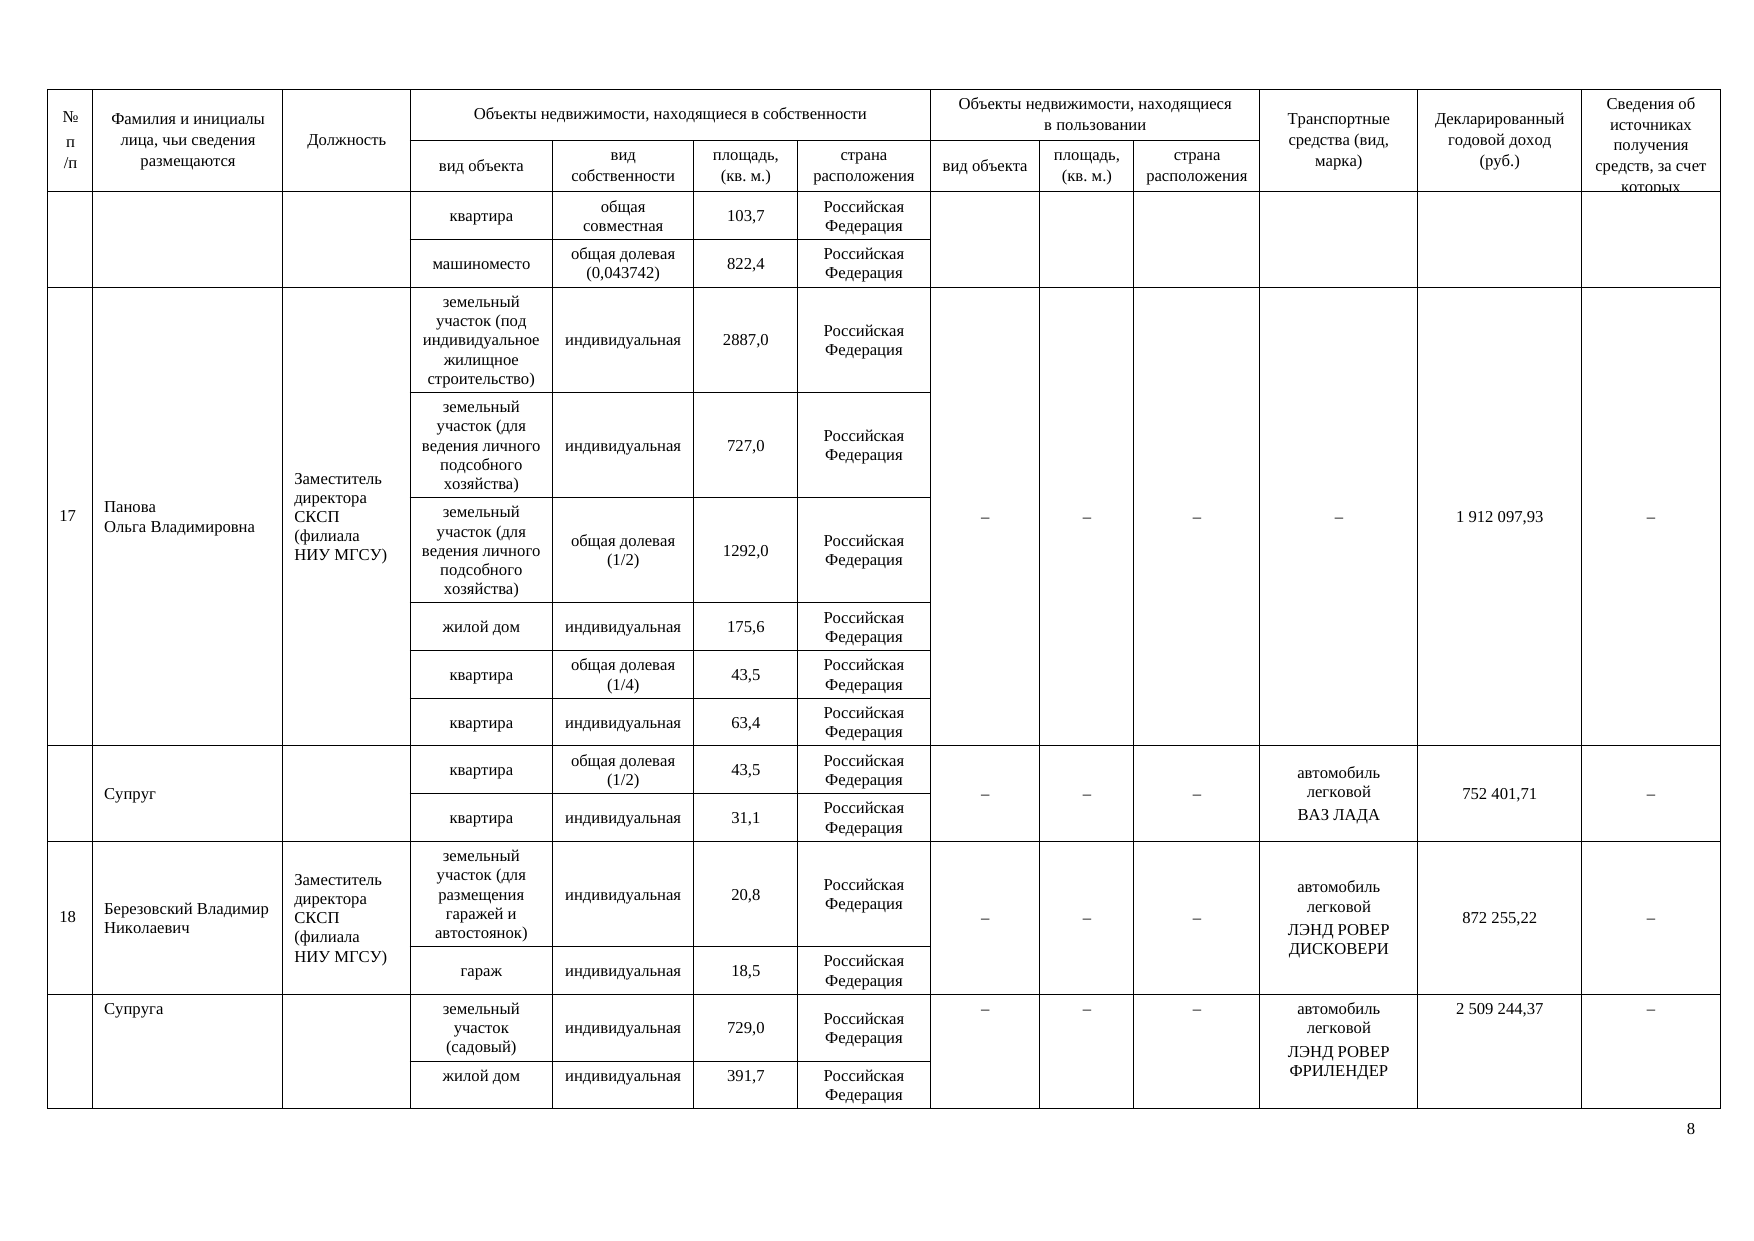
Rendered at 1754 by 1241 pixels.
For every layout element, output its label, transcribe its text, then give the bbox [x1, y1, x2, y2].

table_cell общая долевая (0,043742) [553, 240, 693, 287]
table_cell – [1134, 288, 1259, 745]
table_cell индивидуальная [553, 288, 693, 392]
table_header № п/п [48, 90, 92, 191]
table_cell Российская Федерация [798, 240, 930, 287]
table_cell вид собственности [553, 141, 693, 191]
table_cell 175,6 [694, 603, 797, 650]
table_cell Супруга [93, 995, 282, 1108]
table_cell 1292,0 [694, 498, 797, 602]
table_cell – [931, 842, 1039, 994]
table_cell [283, 746, 410, 841]
table_cell 20,8 [694, 842, 797, 946]
table_cell вид объекта [411, 141, 552, 191]
table_cell – [1040, 995, 1133, 1108]
table_cell Российская Федерация [798, 995, 930, 1061]
table_cell квартира [411, 699, 552, 745]
table_cell квартира [411, 794, 552, 841]
table_cell – [1582, 842, 1720, 994]
table_cell 2887,0 [694, 288, 797, 392]
table_header Декларированный годовой доход (руб.) [1418, 90, 1581, 191]
table_cell Российская Федерация [798, 842, 930, 946]
table_cell – [931, 995, 1039, 1108]
table_cell – [1134, 995, 1259, 1108]
table_cell площадь, (кв. м.) [694, 141, 797, 191]
table_cell индивидуальная [553, 842, 693, 946]
table_cell автомобиль легковой ВАЗ ЛАДА [1260, 746, 1417, 841]
table_cell Супруг [93, 746, 282, 841]
table_cell 31,1 [694, 794, 797, 841]
table_cell 103,7 [694, 192, 797, 239]
table_cell страна расположения [798, 141, 930, 191]
table_cell – [1040, 746, 1133, 841]
table_cell Заместитель директора СКСП (филиала НИУ МГСУ) [283, 288, 410, 745]
table_cell 2 509 244,37 [1418, 995, 1581, 1108]
table_header Транспортные средства (вид, марка) [1260, 90, 1417, 191]
table_cell Российская Федерация [798, 746, 930, 793]
table_cell – [1134, 842, 1259, 994]
table_header Объекты недвижимости, находящиеся в пользовании [931, 90, 1259, 140]
table_cell машиноместо [411, 240, 552, 287]
table_cell Российская Федерация [798, 651, 930, 698]
table_header Фамилия и инициалы лица, чьи сведения размещаются [93, 90, 282, 191]
table_cell Российская Федерация [798, 288, 930, 392]
table_cell – [1582, 288, 1720, 745]
table_cell земельный участок (для ведения личного подсобного хозяйства) [411, 498, 552, 602]
table_cell 17 [48, 288, 92, 745]
table_cell Заместитель директора СКСП (филиала НИУ МГСУ) [283, 842, 410, 994]
table_cell общая долевая (1/2) [553, 746, 693, 793]
table_cell 1 912 097,93 [1418, 288, 1581, 745]
table_cell 727,0 [694, 393, 797, 497]
table_cell индивидуальная [553, 947, 693, 994]
table_cell земельный участок (под индивидуальное жилищное строительство) [411, 288, 552, 392]
table_cell Российская Федерация [798, 393, 930, 497]
table_cell земельный участок (для ведения личного подсобного хозяйства) [411, 393, 552, 497]
table_cell [283, 995, 410, 1108]
table_cell [48, 995, 92, 1108]
table_cell Российская Федерация [798, 699, 930, 745]
table_cell – [1134, 746, 1259, 841]
table_cell Российская Федерация [798, 498, 930, 602]
table_cell – [1040, 288, 1133, 745]
table_cell индивидуальная [553, 995, 693, 1061]
table_cell 18,5 [694, 947, 797, 994]
table_cell автомобиль легковой ЛЭНД РОВЕР ФРИЛЕНДЕР [1260, 995, 1417, 1108]
table_cell – [1582, 995, 1720, 1108]
table_cell площадь, (кв. м.) [1040, 141, 1133, 191]
table_cell 391,7 [694, 1062, 797, 1108]
table_cell 18 [48, 842, 92, 994]
table_cell 729,0 [694, 995, 797, 1061]
table_cell квартира [411, 746, 552, 793]
table_cell индивидуальная [553, 1062, 693, 1108]
table_cell 63,4 [694, 699, 797, 745]
table_cell гараж [411, 947, 552, 994]
table_cell – [1582, 746, 1720, 841]
table_cell жилой дом [411, 603, 552, 650]
table_cell 872 255,22 [1418, 842, 1581, 994]
table_cell Российская Федерация [798, 192, 930, 239]
table_cell жилой дом [411, 1062, 552, 1108]
table_cell 43,5 [694, 746, 797, 793]
table_header Объекты недвижимости, находящиеся в собственности [411, 90, 930, 140]
table_cell вид объекта [931, 141, 1039, 191]
table_cell Панова Ольга Владимировна [93, 288, 282, 745]
table_cell индивидуальная [553, 393, 693, 497]
table_cell 822,4 [694, 240, 797, 287]
table_cell автомобиль легковой ЛЭНД РОВЕР ДИСКОВЕРИ [1260, 842, 1417, 994]
table_cell общая долевая (1/2) [553, 498, 693, 602]
table_header Сведения об источниках получения средств, за счет которых совершена сделка (вид приобретенного имущества, источники) [1582, 90, 1720, 191]
table_cell индивидуальная [553, 699, 693, 745]
table_cell Российская Федерация [798, 603, 930, 650]
table_cell 752 401,71 [1418, 746, 1581, 841]
table_cell – [931, 288, 1039, 745]
table_cell Российская Федерация [798, 1062, 930, 1108]
table_cell – [1040, 842, 1133, 994]
table_cell квартира [411, 651, 552, 698]
table_cell – [1260, 288, 1417, 745]
table_cell [48, 746, 92, 841]
table_cell земельный участок (садовый) [411, 995, 552, 1061]
table_cell индивидуальная [553, 603, 693, 650]
table_cell страна расположения [1134, 141, 1259, 191]
table_cell Березовский Владимир Николаевич [93, 842, 282, 994]
table_header Должность [283, 90, 410, 191]
table_cell индивидуальная [553, 794, 693, 841]
table_cell общая совместная [553, 192, 693, 239]
table_cell общая долевая (1/4) [553, 651, 693, 698]
table_cell 43,5 [694, 651, 797, 698]
table_cell квартира [411, 192, 552, 239]
table_cell Российская Федерация [798, 947, 930, 994]
table_cell земельный участок (для размещения гаражей и автостоянок) [411, 842, 552, 946]
table_cell – [931, 746, 1039, 841]
table_cell Российская Федерация [798, 794, 930, 841]
